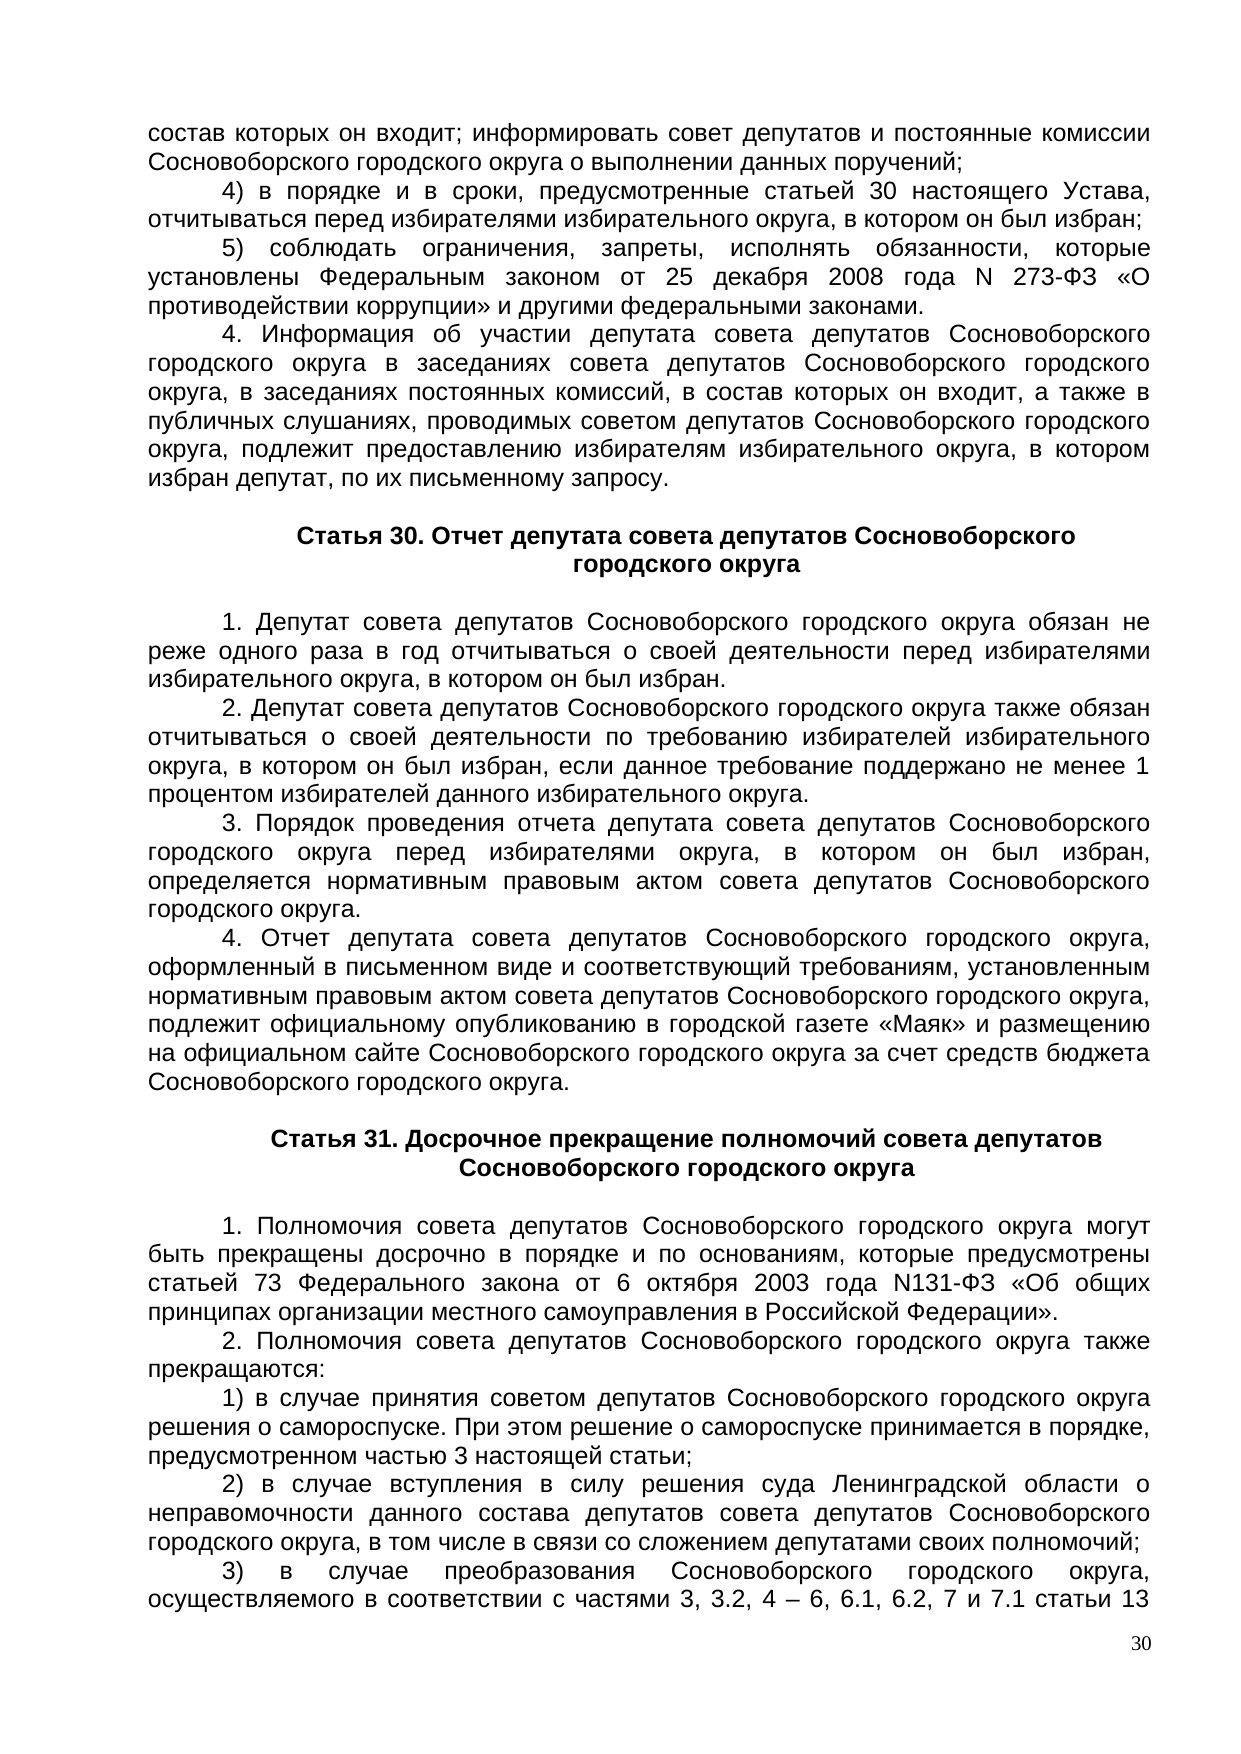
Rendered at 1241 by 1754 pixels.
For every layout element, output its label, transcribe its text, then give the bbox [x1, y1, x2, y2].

text Статья 31. Досрочное прекращение полномочий совета депутатов [148, 1124, 1152, 1153]
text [148, 118, 1152, 176]
text 4. Информация об участии депутата совета депутатов Сосновоборского городского округа в заседаниях совета депутатов Сосновоборского городского округа, в заседаниях постоянных комиссий, в состав которых он входит, а также в публичных слушаниях, проводимых советом депутатов Сосновоборского городского округа, подлежит предоставлению избирателям избирательного округа, в котором избран депутат, по их письменному запросу. [148, 319, 1152, 492]
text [148, 1556, 1152, 1613]
text 4) в порядке и в сроки, предусмотренные статьей 30 настоящего Устава, отчитываться перед избирателями избирательного округа, в котором он был избран; [148, 176, 1152, 233]
text городского округа [148, 549, 1152, 578]
text 3. Порядок проведения отчета депутата совета депутатов Сосновоборского городского округа перед избирателями округа, в котором он был избран, определяется нормативным правовым актом совета депутатов Сосновоборского городского округа. [148, 808, 1152, 923]
text 2. Депутат совета депутатов Сосновоборского городского округа также обязан отчитываться о своей деятельности по требованию избирателей избирательного округа, в котором он был избран, если данное требование поддержано не менее 1 процентом избирателей данного избирательного округа. [148, 693, 1152, 808]
text 2. Полномочия совета депутатов Сосновоборского городского округа также прекращаются: [148, 1326, 1152, 1383]
text Статья 30. Отчет депутата совета депутатов Сосновоборского [148, 521, 1152, 549]
text 2) в случае вступления в силу решения суда Ленинградской области о неправомочности данного состава депутатов совета депутатов Сосновоборского городского округа, в том числе в связи со сложением депутатами своих полномочий; [148, 1469, 1152, 1556]
text 1. Депутат совета депутатов Сосновоборского городского округа обязан не реже одного раза в год отчитываться о своей деятельности перед избирателями избирательного округа, в котором он был избран. [148, 607, 1152, 693]
text 1. Полномочия совета депутатов Сосновоборского городского округа могут быть прекращены досрочно в порядке и по основаниям, которые предусмотрены статьей 73 Федерального закона от 6 октября 2003 года N131-ФЗ «Об общих принципах организации местного самоуправления в Российской Федерации». [148, 1211, 1152, 1326]
text Сосновоборского городского округа [148, 1153, 1152, 1182]
text 1) в случае принятия советом депутатов Сосновоборского городского округа решения о самороспуске. При этом решение о самороспуске принимается в порядке, предусмотренном частью 3 настоящей статьи; [148, 1383, 1152, 1469]
text 5) соблюдать ограничения, запреты, исполнять обязанности, которые установлены Федеральным законом от 25 декабря 2008 года N 273-ФЗ «О противодействии коррупции» и другими федеральными законами. [148, 233, 1152, 319]
text 4. Отчет депутата совета депутатов Сосновоборского городского округа, оформленный в письменном виде и соответствующий требованиям, установленным нормативным правовым актом совета депутатов Сосновоборского городского округа, подлежит официальному опубликованию в городской газете «Маяк» и размещению на официальном сайте Сосновоборского городского округа за счет средств бюджета Сосновоборского городского округа. [148, 923, 1152, 1096]
